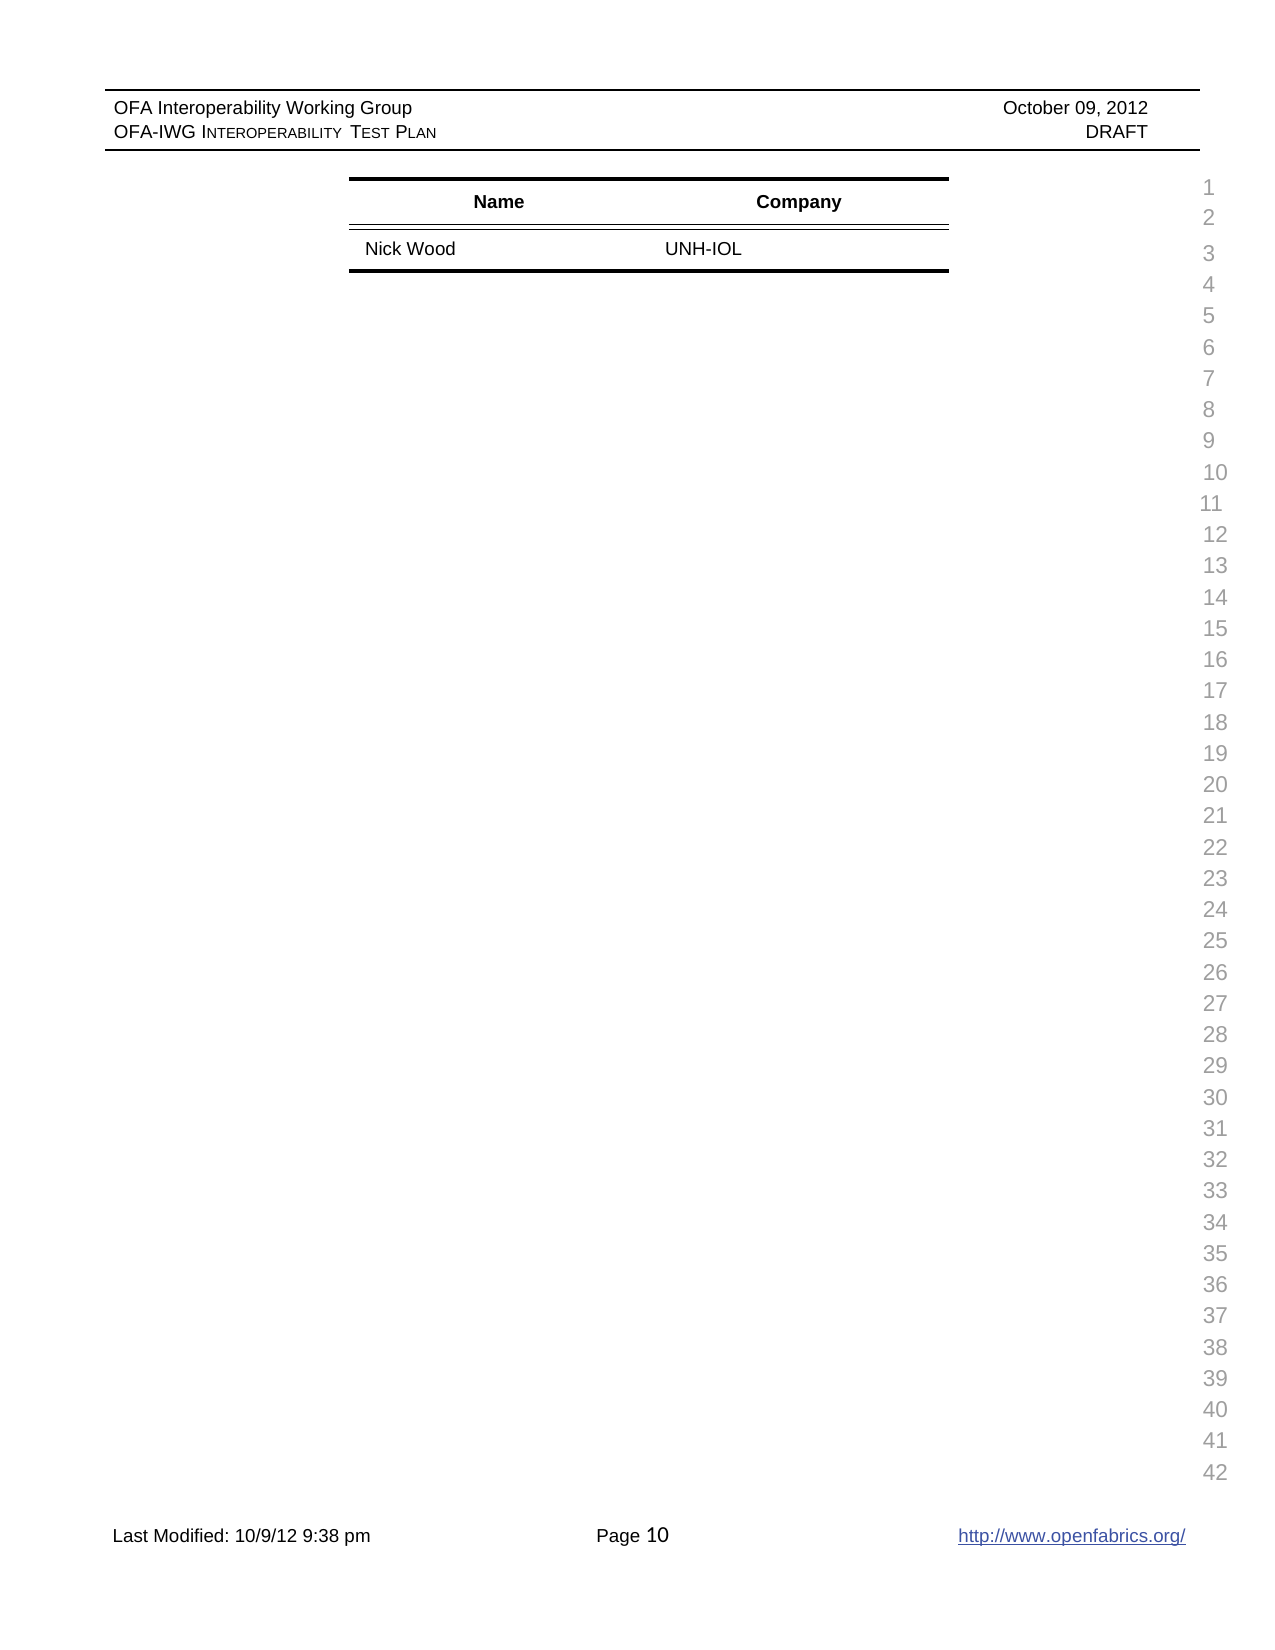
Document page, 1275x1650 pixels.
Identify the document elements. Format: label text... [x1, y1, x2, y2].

text 40 [92, 1396, 1228, 1422]
text 10 [92, 459, 1228, 485]
text 16 [92, 646, 1228, 672]
text 18 [92, 709, 1228, 735]
text 5 [92, 302, 1215, 329]
text 4 [92, 271, 1215, 297]
text 29 [92, 1052, 1228, 1079]
text 35 [92, 1240, 1228, 1266]
text 28 [92, 1021, 1228, 1047]
text Nick Wood UNH-IOL 3 [92, 234, 1215, 267]
text 1 [92, 173, 1215, 196]
text 21 [92, 802, 1228, 829]
text 39 [92, 1365, 1228, 1391]
text 8 [92, 396, 1215, 422]
text 6 [92, 334, 1215, 360]
text 7 [92, 365, 1215, 391]
text 41 [92, 1427, 1228, 1454]
text 37 [92, 1302, 1228, 1329]
text 19 [92, 740, 1228, 766]
text 34 [92, 1209, 1228, 1235]
text 24 [92, 896, 1228, 922]
text 2 [92, 209, 1215, 230]
text 38 [92, 1334, 1228, 1360]
text 17 [92, 677, 1228, 704]
text 14 [92, 584, 1228, 610]
text 15 [92, 615, 1228, 641]
text 11 [92, 490, 1224, 516]
text 26 [92, 959, 1228, 985]
text 13 [92, 552, 1228, 579]
text 36 [92, 1271, 1228, 1297]
text 9 [92, 427, 1215, 454]
text 31 [92, 1115, 1228, 1141]
text 25 [92, 927, 1228, 954]
text 30 [92, 1084, 1228, 1110]
text 32 [92, 1146, 1228, 1172]
text 22 [92, 834, 1228, 860]
text 27 [92, 990, 1228, 1016]
text Name Company [473, 196, 1239, 209]
text 20 [92, 771, 1228, 797]
text 23 [92, 865, 1228, 891]
text 42 [92, 1459, 1228, 1485]
text 12 [92, 521, 1228, 547]
text 33 [92, 1177, 1228, 1204]
